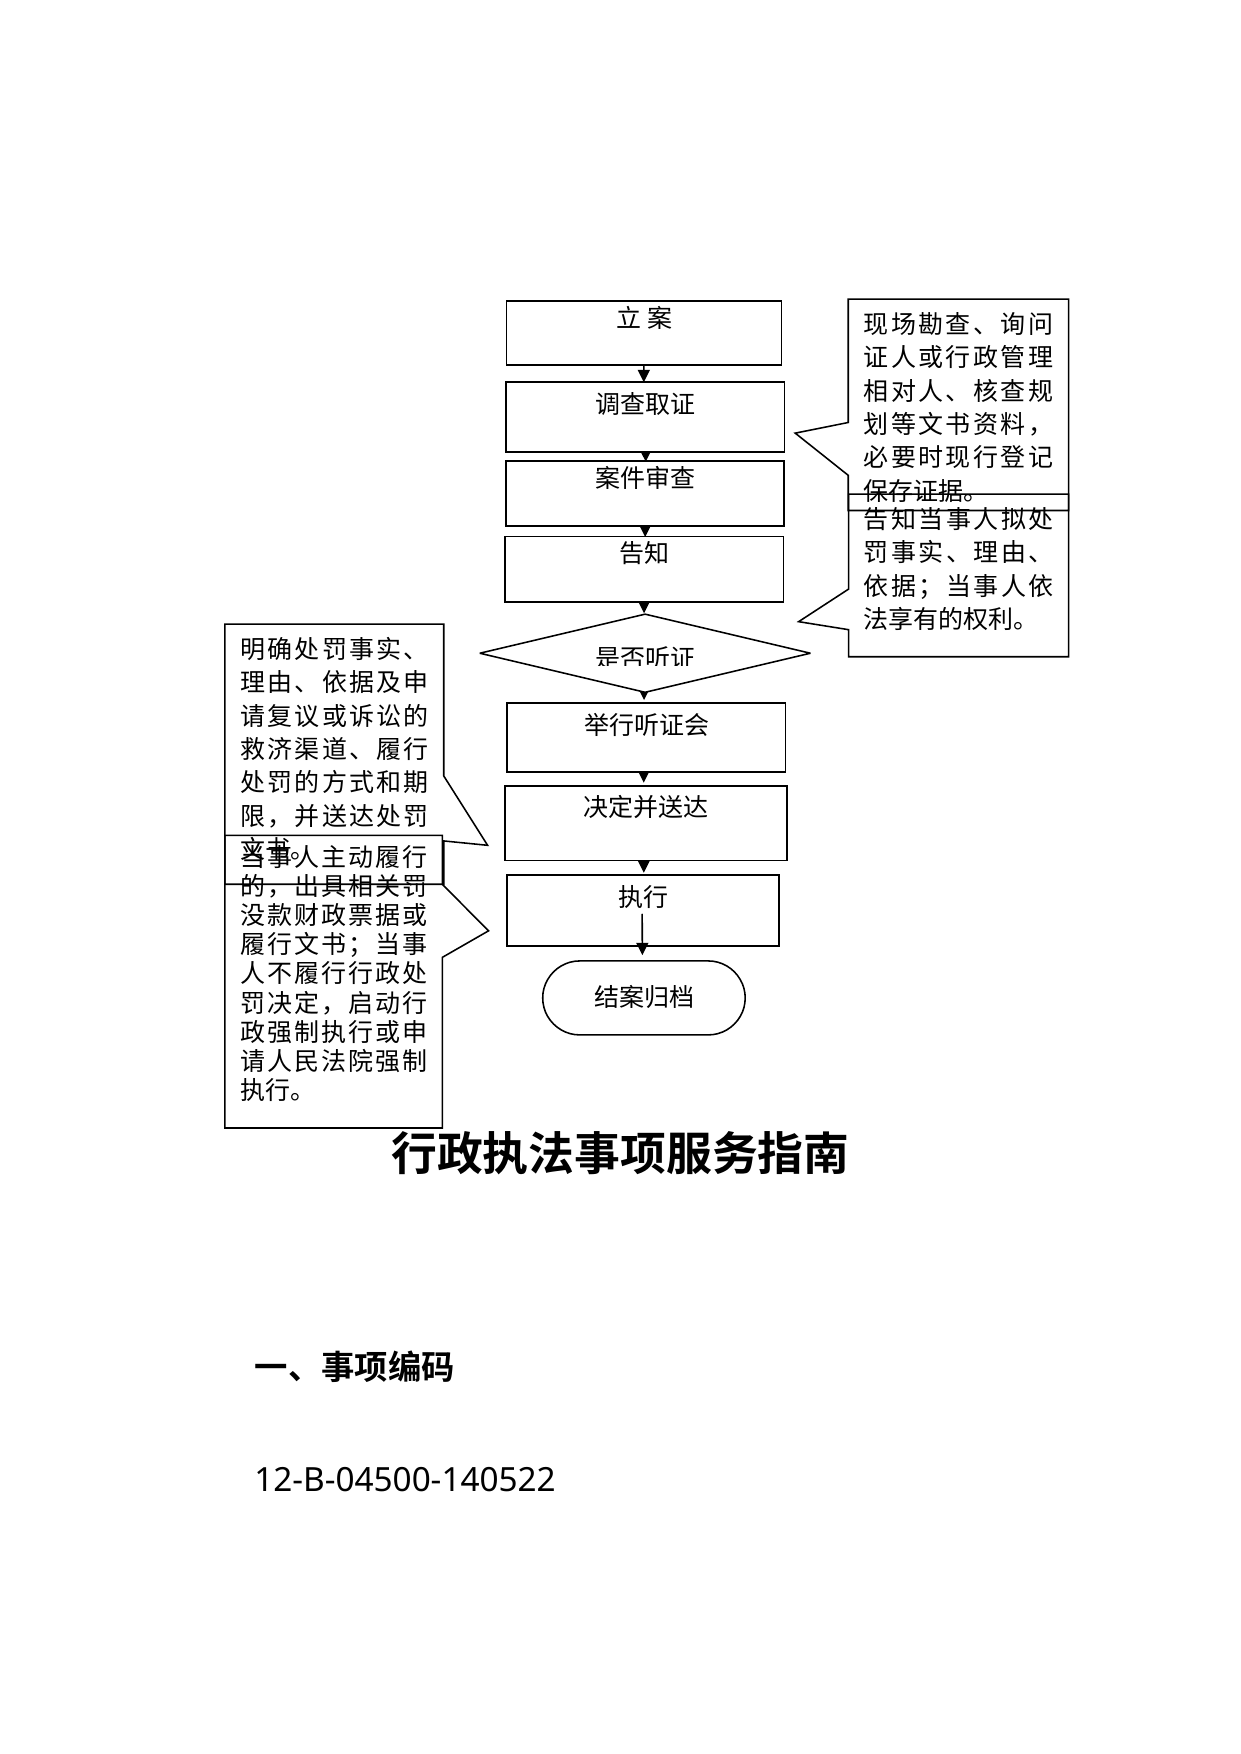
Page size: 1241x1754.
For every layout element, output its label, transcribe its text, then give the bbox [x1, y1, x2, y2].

text 行政执法事项服务指南 [187, 1102, 1053, 1199]
list 12-B-04500-140522 [187, 1446, 1053, 1511]
list 一、事项编码 [187, 1332, 1053, 1397]
